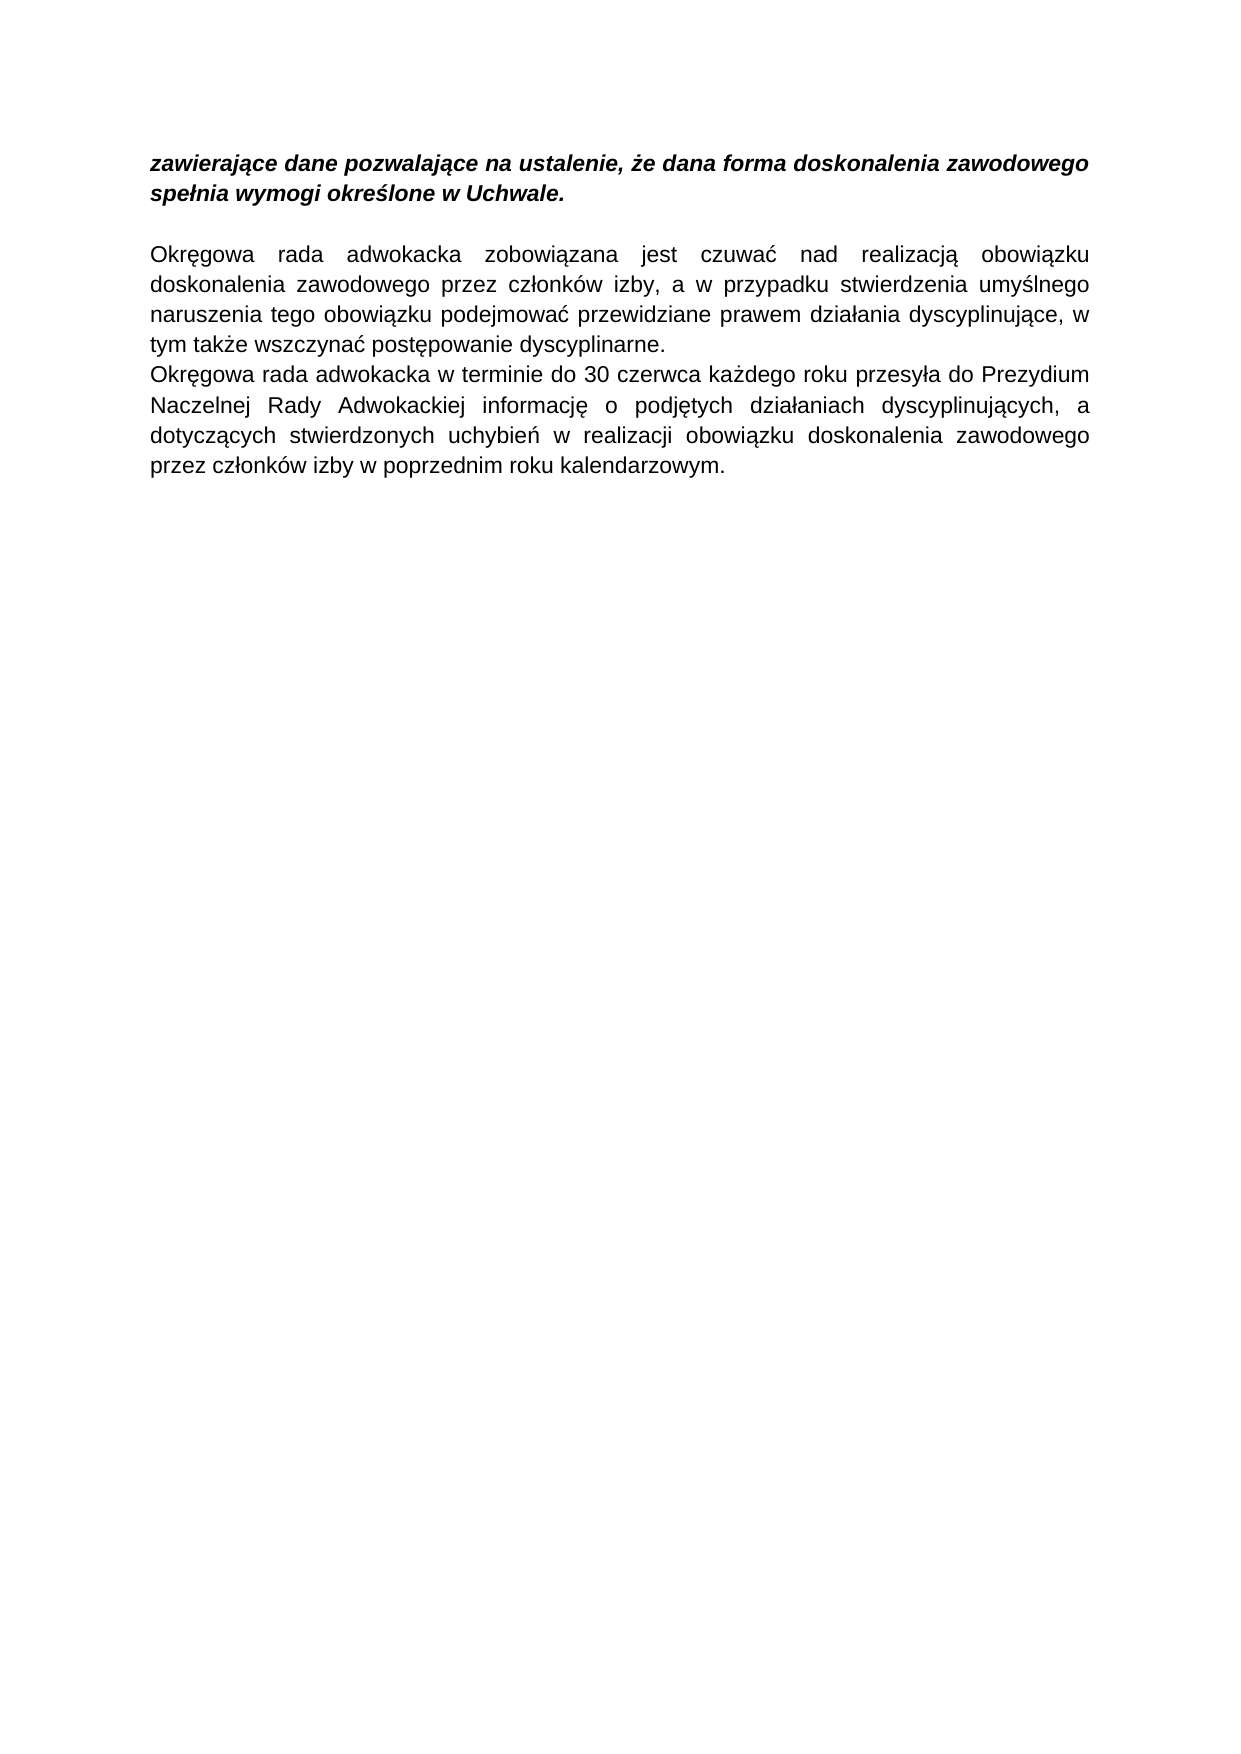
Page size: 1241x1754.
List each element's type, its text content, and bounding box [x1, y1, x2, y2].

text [150, 150, 1090, 207]
text Okręgowa rada adwokacka w terminie do 30 czerwca każdego roku przesyła do Prezydium Naczelnej Rady Adwokackiej informację o podjętych działaniach dyscyplinujących, a dotyczących stwierdzonych uchybień w realizacji obowiązku doskonalenia zawodowego przez członków izby w poprzednim roku kalendarzowym. [150, 361, 1090, 478]
text Okręgowa rada adwokacka zobowiązana jest czuwać nad realizacją obowiązku doskonalenia zawodowego przez członków izby, a w przypadku stwierdzenia umyślnego naruszenia tego obowiązku podejmować przewidziane prawem działania dyscyplinujące, w tym także wszczynać postępowanie dyscyplinarne. [150, 241, 1090, 358]
